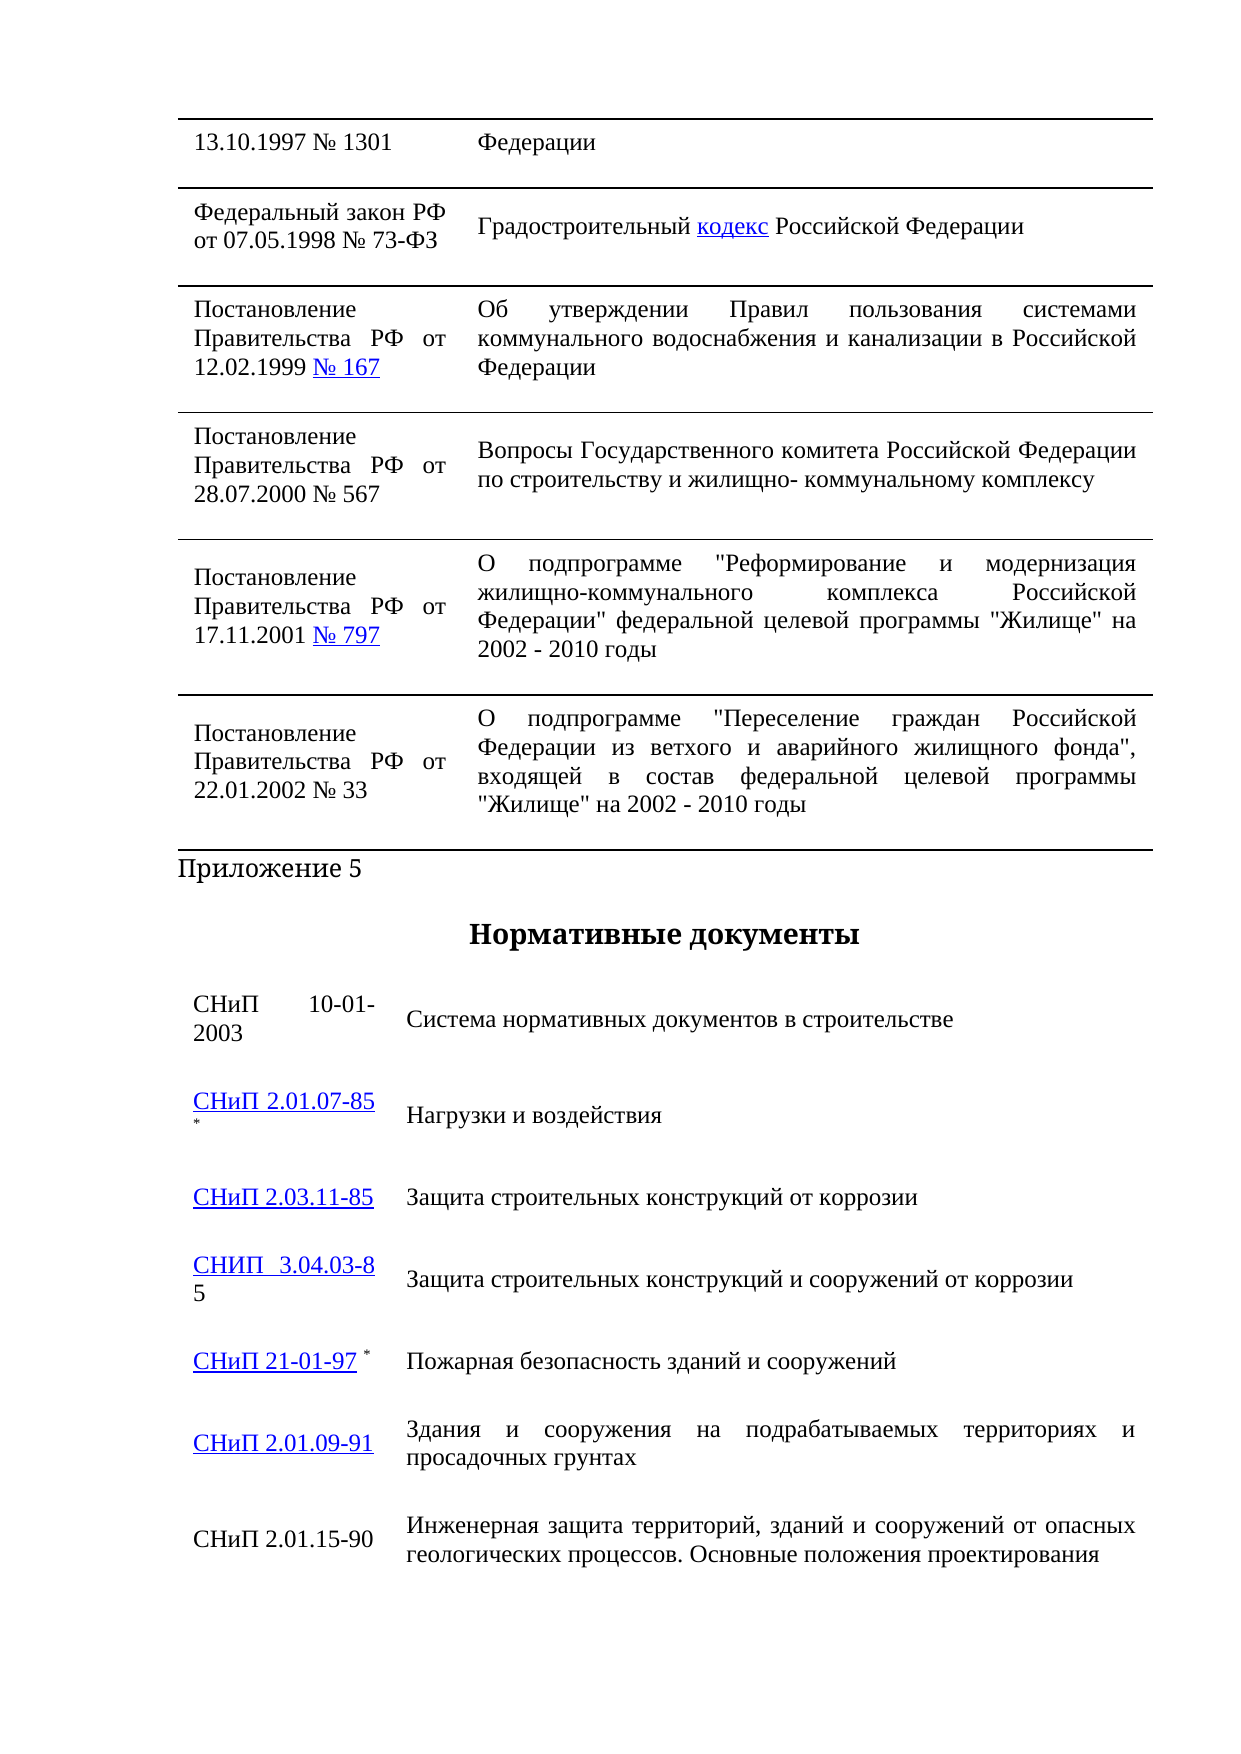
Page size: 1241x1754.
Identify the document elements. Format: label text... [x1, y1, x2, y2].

table_cell СНИП 3.04.03-8 5 [177, 1242, 391, 1338]
table_cell Защита строительных конструкций и сооружений от коррозии [391, 1242, 1152, 1338]
table_header Система нормативных документов в строительстве [391, 982, 1152, 1078]
table_cell Пожарная безопасность зданий и сооружений [391, 1338, 1152, 1406]
subtitle Нормативные документы [177, 914, 1152, 952]
table_cell Вопросы Государственного комитета Российской Федерации по строительству и жилищно- коммунальному комплексу [462, 413, 1152, 538]
table_cell Нагрузки и воздействия [391, 1078, 1152, 1174]
table_cell СНиП 2.01.15-90 [177, 1502, 391, 1599]
table_cell Постановление Правительства РФ от 12.02.1999 № 167 [178, 287, 462, 412]
table_cell Инженерная защита территорий, зданий и сооружений от опасных геологических процессов. Основные положения проектирования [391, 1502, 1152, 1599]
text Приложение 5 [177, 851, 1152, 885]
table_cell Здания и сооружения на подрабатываемых территориях и просадочных грунтах [391, 1406, 1152, 1502]
table_cell Федеральный закон РФ от 07.05.1998 № 73-ФЗ [178, 189, 462, 285]
table_header СНиП 10-01-2003 [177, 982, 391, 1078]
table_cell СНиП 2.01.09-91 [177, 1406, 391, 1502]
table_cell Об утверждении Правил пользования системами коммунального водоснабжения и канализации в Российской Федерации [462, 287, 1152, 412]
table_cell СНиП 2.03.11-85 [177, 1174, 391, 1242]
table_cell О подпрограмме "Реформирование и модернизация жилищно-коммунального комплекса Российской Федерации" федеральной целевой программы "Жилище" на 2002 - 2010 годы [462, 540, 1152, 694]
table_cell СНиП 2.01.07-85 * [177, 1078, 391, 1174]
table_cell Градостроительный кодекс Российской Федерации [462, 189, 1152, 285]
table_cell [178, 120, 462, 187]
table_cell Постановление Правительства РФ от 28.07.2000 № 567 [178, 413, 462, 538]
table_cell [462, 120, 1152, 187]
table_cell Защита строительных конструкций от коррозии [391, 1174, 1152, 1242]
table_cell Постановление Правительства РФ от 17.11.2001 № 797 [178, 540, 462, 694]
table_cell Постановление Правительства РФ от 22.01.2002 № 33 [178, 696, 462, 849]
table_cell СНиП 21-01-97 * [177, 1338, 391, 1406]
table_cell О подпрограмме "Переселение граждан Российской Федерации из ветхого и аварийного жилищного фонда", входящей в состав федеральной целевой программы "Жилище" на 2002 - 2010 годы [462, 696, 1152, 849]
